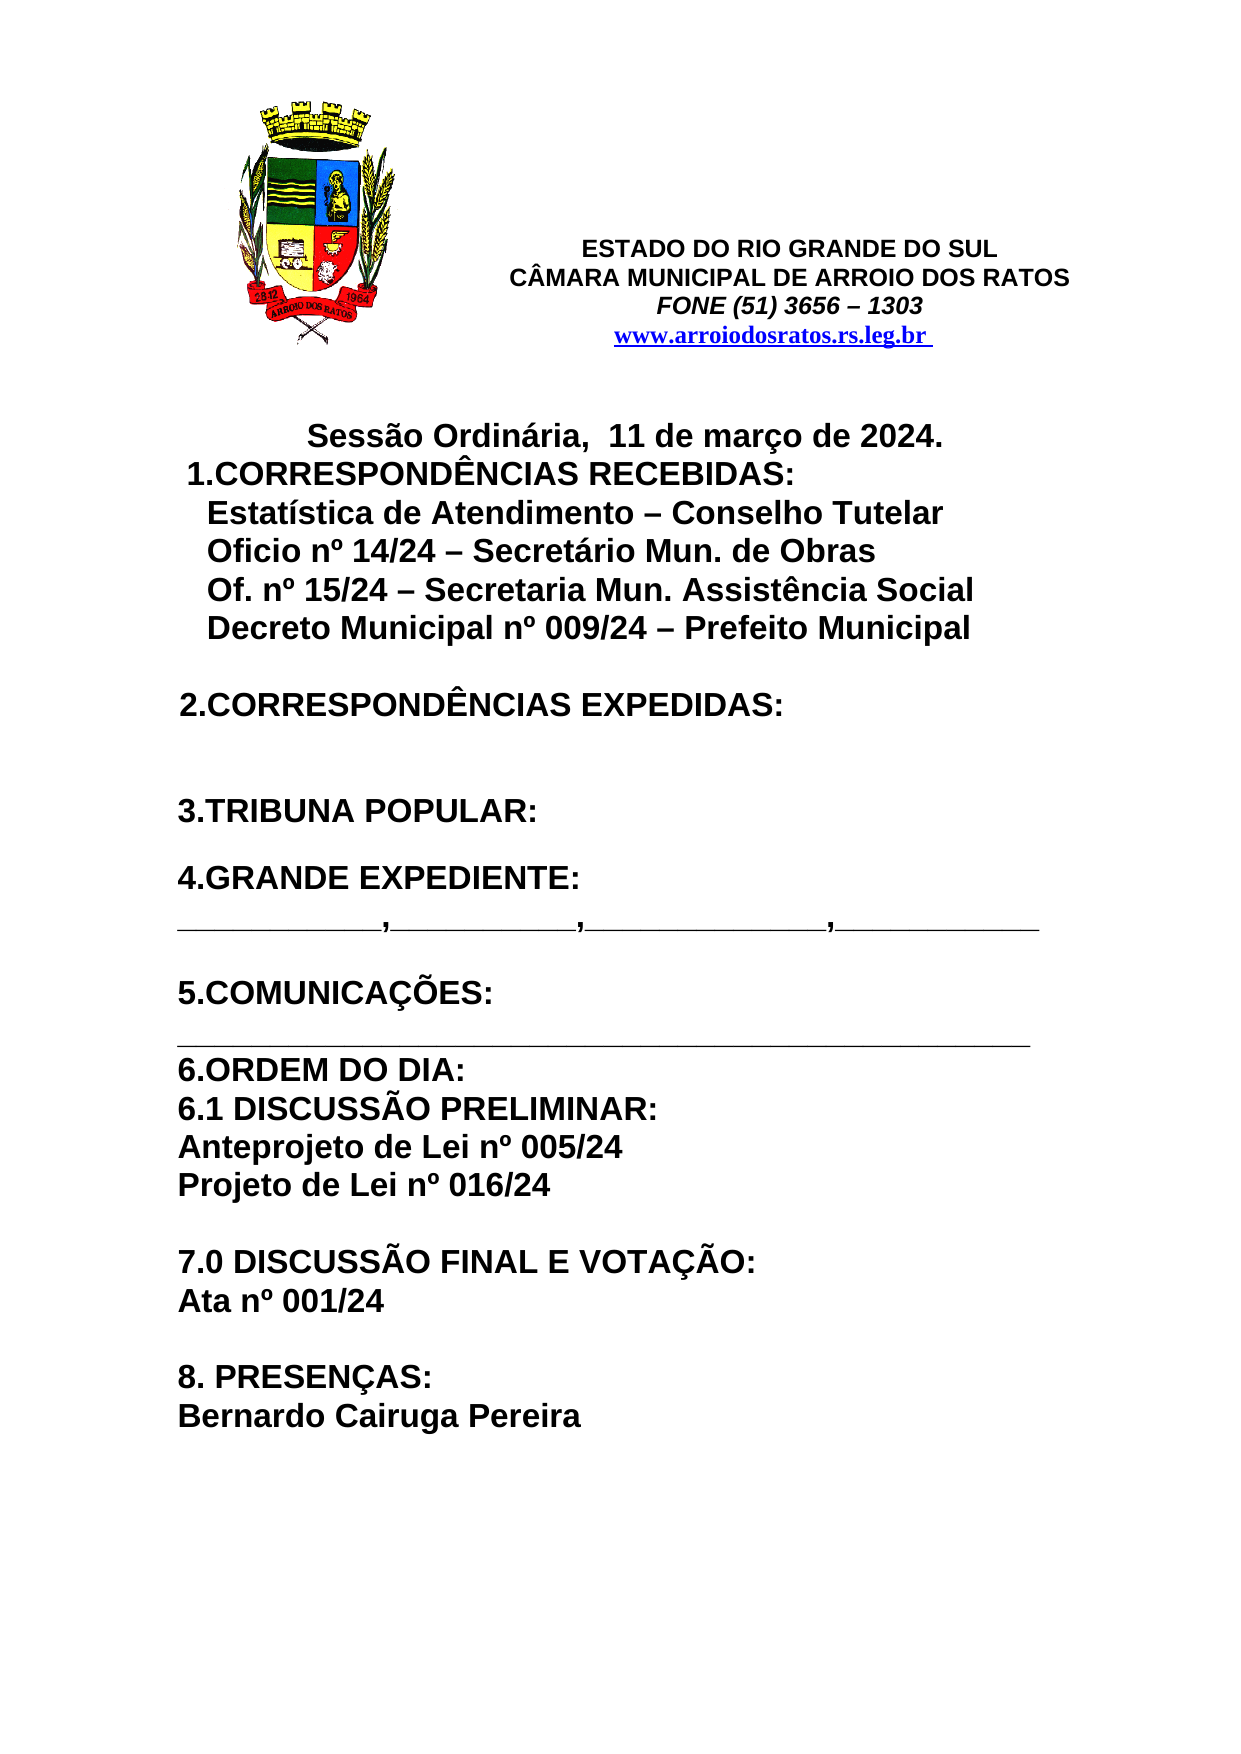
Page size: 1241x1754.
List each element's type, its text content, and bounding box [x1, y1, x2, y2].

text Decreto Municipal nº 009/24 – Prefeito Municipal [118, 608, 1196, 647]
text www.arroiodosratos.rs.leg.br [477, 320, 1196, 349]
text Ata nº 001/24 [177, 1281, 1196, 1319]
text 6.ORDEM DO DIA: [177, 1050, 1196, 1088]
text 2.CORRESPONDÊNCIAS EXPEDIDAS: [118, 685, 1196, 723]
text 1.CORRESPONDÊNCIAS RECEBIDAS: [177, 454, 1196, 493]
text 8. PRESENÇAS: [177, 1358, 1196, 1396]
text 3.TRIBUNA POPULAR: [177, 791, 1196, 829]
text Bernardo Cairuga Pereira [177, 1396, 1196, 1434]
text 4.GRANDE EXPEDIENTE: [177, 858, 1196, 896]
text ESTADO DO RIO GRANDE DO SUL [400, 234, 1196, 263]
text 7.0 DISCUSSÃO FINAL E VOTAÇÃO: [177, 1242, 1196, 1281]
text Projeto de Lei nº 016/24 [177, 1165, 1196, 1204]
text Sessão Ordinária, 11 de março de 2024. [177, 416, 1196, 454]
text Estatística de Atendimento – Conselho Tutelar [118, 493, 1196, 531]
picture [221, 94, 400, 353]
subtitle FONE (51) 3656 – 1303 [400, 291, 1196, 320]
text 6.1 DISCUSSÃO PRELIMINAR: [177, 1088, 1196, 1127]
text Anteprojeto de Lei nº 005/24 [177, 1127, 1196, 1165]
text ___________,__________,_____________,___________ [177, 896, 1196, 935]
text CÂMARA MUNICIPAL DE ARROIO DOS RATOS [400, 263, 1196, 291]
text Of. nº 15/24 – Secretaria Mun. Assistência Social [118, 570, 1196, 608]
text ______________________________________________ [177, 1012, 1196, 1050]
text Oficio nº 14/24 – Secretário Mun. de Obras [118, 531, 1196, 570]
text 5.COMUNICAÇÕES: [177, 973, 1196, 1012]
